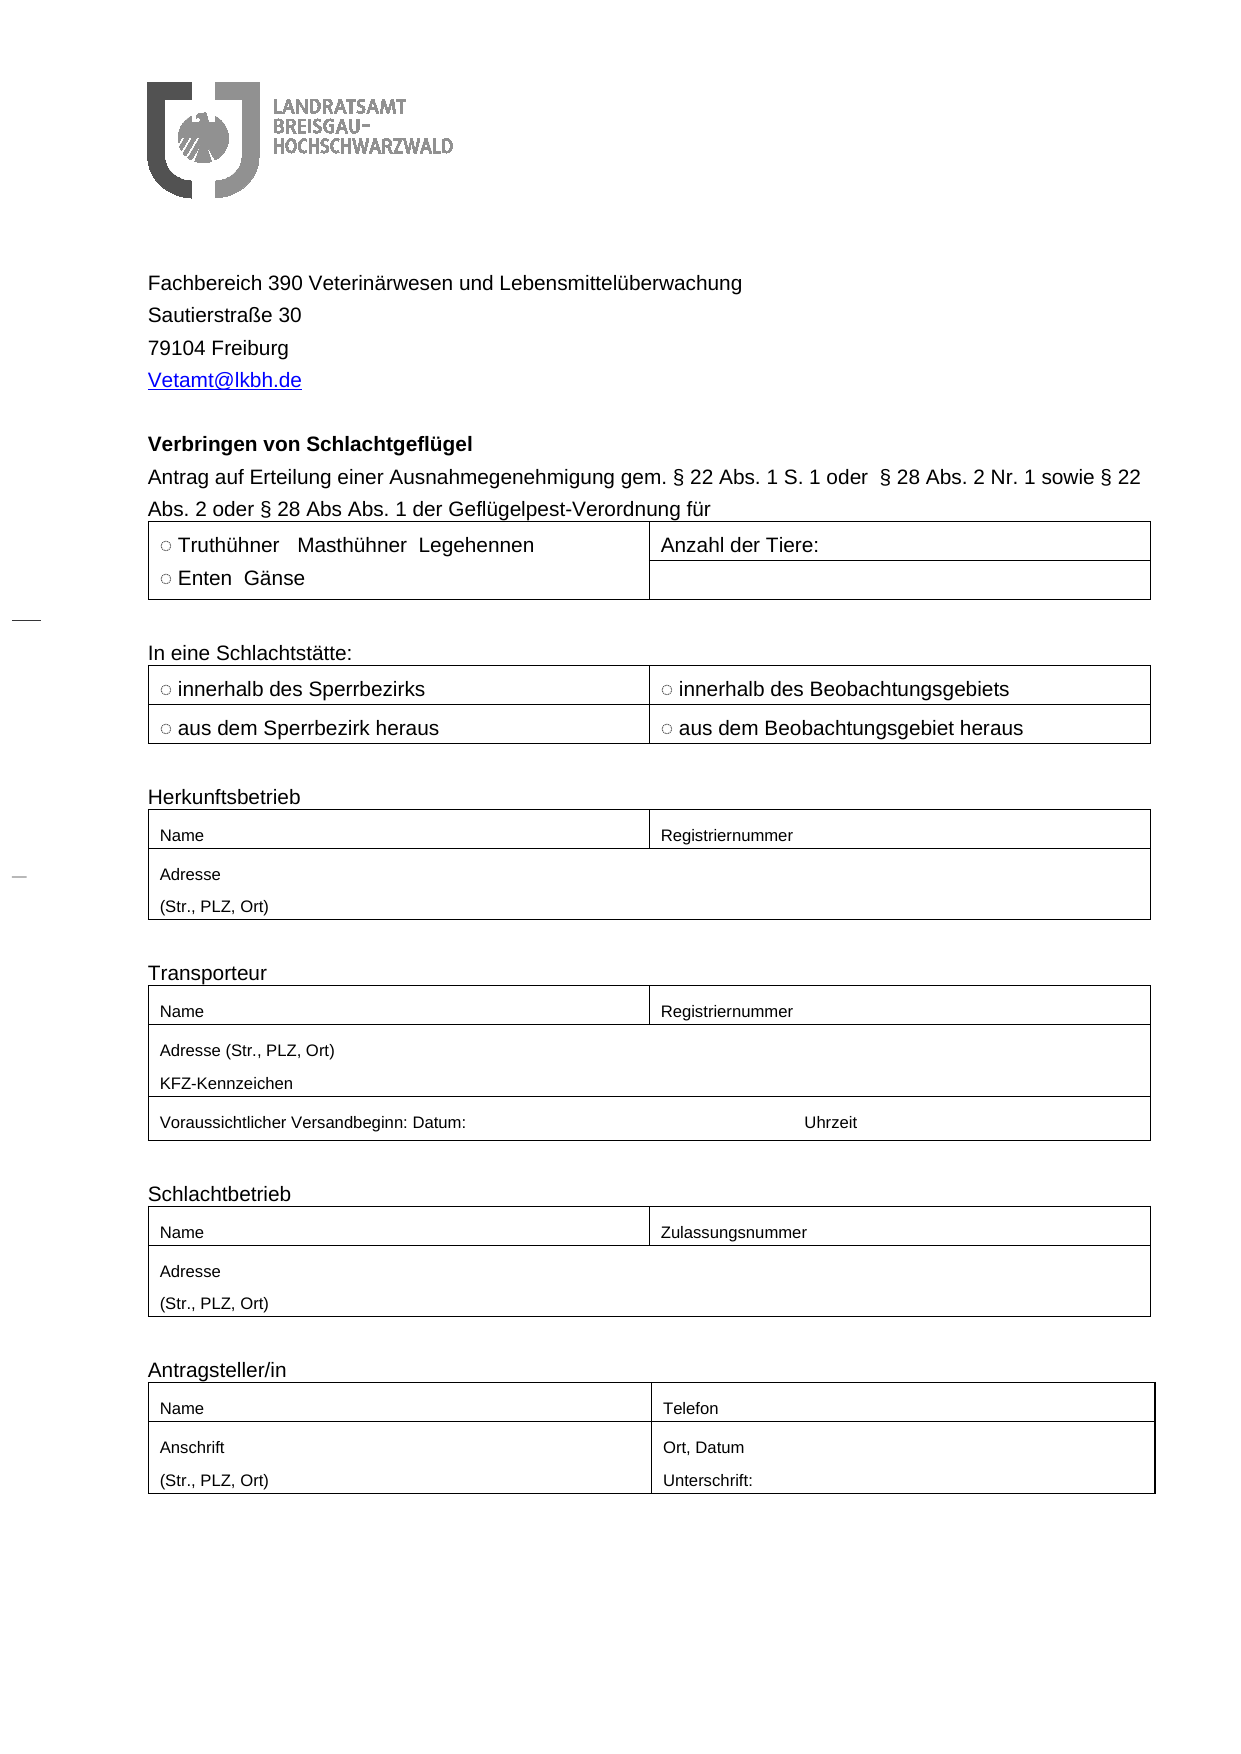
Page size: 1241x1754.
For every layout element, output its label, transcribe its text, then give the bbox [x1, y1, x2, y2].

text Schlachtbetrieb [148, 1173, 1152, 1206]
table_header 󠄃 Truthühner 󠄃 󠄃󠄃 Masthühner 󠄃󠄃 Legehennen 󠄃 Enten 󠄃󠄃 Gänse [149, 522, 649, 599]
text Verbringen von Schlachtgeflügel [148, 424, 1152, 456]
table_cell Ort, Datum Unterschrift: [652, 1422, 1154, 1492]
table_header Name [149, 986, 649, 1024]
table_header Zulassungsnummer [650, 1207, 1150, 1245]
table_cell 󠄃 aus dem Beobachtungsgebiet heraus [650, 705, 1150, 743]
text Transporteur [148, 953, 1152, 985]
text Fachbereich 390 Veterinärwesen und Lebensmittelüberwachung [148, 262, 1152, 295]
table_header Registriernummer [650, 986, 1150, 1024]
text In eine Schlachtstätte: [148, 632, 1152, 665]
table_cell Voraussichtlicher Versandbeginn: Datum: Uhrzeit [149, 1097, 1150, 1140]
table_cell Adresse (Str., PLZ, Ort) KFZ-Kennzeichen [149, 1025, 1150, 1096]
table_cell [650, 561, 1150, 599]
table_header Anzahl der Tiere: [650, 522, 1150, 560]
text Antrag auf Erteilung einer Ausnahmegenehmigung gem. § 22 Abs. 1 S. 1 oder § 28 Abs. 2 Nr. 1 sowie § 22 Abs. 2 oder § 28 Abs Abs. 1 der Geflügelpest-Verordnung für [148, 456, 1152, 521]
text Sautierstraße 30 [148, 295, 1152, 327]
table_header 󠄃 innerhalb des Beobachtungsgebiets [650, 666, 1150, 704]
table_header Registriernummer [650, 810, 1150, 848]
table_header 󠄃 innerhalb des Sperrbezirks [149, 666, 649, 704]
table_cell Adresse (Str., PLZ, Ort) [149, 1246, 1150, 1316]
table_cell 󠄃 aus dem Sperrbezirk heraus [149, 705, 649, 743]
table_header Name [149, 1383, 651, 1421]
table_cell Adresse (Str., PLZ, Ort) [149, 849, 1150, 919]
text Herkunftsbetrieb [148, 776, 1152, 809]
table_cell Anschrift (Str., PLZ, Ort) [149, 1422, 651, 1492]
text Vetamt@lkbh.de [148, 359, 1152, 424]
text Antragsteller/in [148, 1349, 1152, 1382]
table_header Name [149, 1207, 649, 1245]
table_header Name [149, 810, 649, 848]
table_header Telefon [652, 1383, 1154, 1421]
text 79104 Freiburg [148, 327, 1152, 359]
